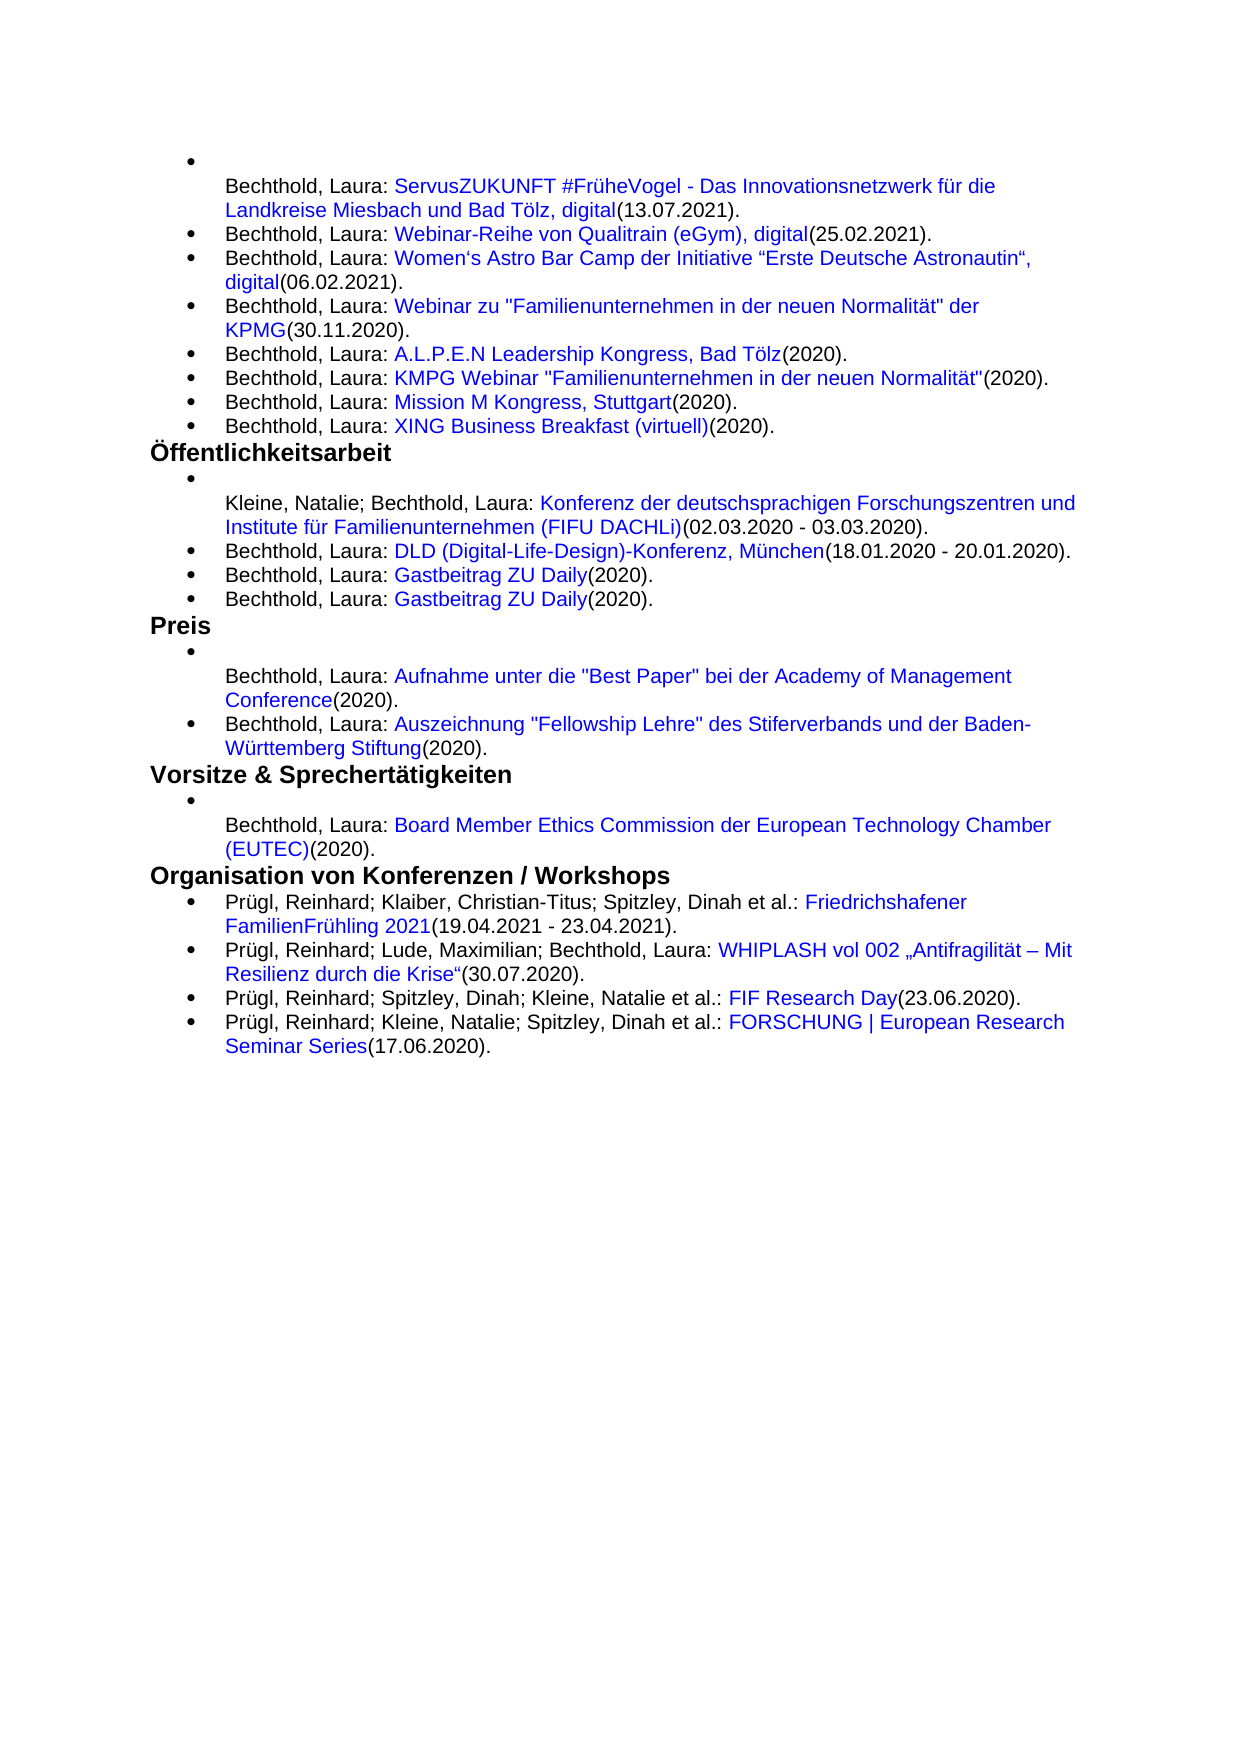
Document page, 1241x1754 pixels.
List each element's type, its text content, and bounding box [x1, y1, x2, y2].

list Bechthold, Laura: Webinar-Reihe von Qualitrain (eGym), digital(25.02.2021). [187, 222, 1090, 246]
list Bechthold, Laura: Aufnahme unter die "Best Paper" bei der Academy of Management Conference(2020). [187, 640, 1090, 712]
list Bechthold, Laura: Mission M Kongress, Stuttgart(2020). [187, 390, 1090, 414]
list Bechthold, Laura: A.L.P.E.N Leadership Kongress, Bad Tölz(2020). [187, 342, 1090, 366]
list Prügl, Reinhard; Klaiber, Christian-Titus; Spitzley, Dinah et al.: Friedrichshafener FamilienFrühling 2021(19.04.2021 - 23.04.2021). [187, 889, 1090, 937]
list Bechthold, Laura: Auszeichnung "Fellowship Lehre" des Stiferverbands und der Baden-Württemberg Stiftung(2020). [187, 712, 1090, 760]
list Bechthold, Laura: Women‘s Astro Bar Camp der Initiative “Erste Deutsche Astronautin“, digital(06.02.2021). [187, 246, 1090, 294]
list Bechthold, Laura: DLD (Digital-Life-Design)-Konferenz, München(18.01.2020 - 20.01.2020). [187, 539, 1090, 563]
list Bechthold, Laura: Gastbeitrag ZU Daily(2020). [187, 563, 1090, 587]
list Prügl, Reinhard; Lude, Maximilian; Bechthold, Laura: WHIPLASH vol 002 „Antifragilität – Mit Resilienz durch die Krise“(30.07.2020). [187, 937, 1090, 986]
text Öffentlichkeitsarbeit [150, 438, 1090, 467]
list Kleine, Natalie; Bechthold, Laura: Konferenz der deutschsprachigen Forschungszentren und Institute für Familienunternehmen (FIFU DACHLi)(02.03.2020 - 03.03.2020). [187, 467, 1090, 539]
list Bechthold, Laura: Webinar zu "Familienunternehmen in der neuen Normalität" der KPMG(30.11.2020). [187, 294, 1090, 342]
list Bechthold, Laura: Board Member Ethics Commission der European Technology Chamber (EUTEC)(2020). [187, 789, 1090, 861]
list Prügl, Reinhard; Spitzley, Dinah; Kleine, Natalie et al.: FIF Research Day(23.06.2020). [187, 986, 1090, 1009]
list Prügl, Reinhard; Kleine, Natalie; Spitzley, Dinah et al.: FORSCHUNG | European Research Seminar Series(17.06.2020). [187, 1009, 1090, 1058]
list Bechthold, Laura: XING Business Breakfast (virtuell)(2020). [187, 414, 1090, 438]
list Bechthold, Laura: ServusZUKUNFT #FrüheVogel - Das Innovationsnetzwerk für die Landkreise Miesbach und Bad Tölz, digital(13.07.2021). [187, 150, 1090, 222]
text Organisation von Konferenzen / Workshops [150, 861, 1090, 889]
list Bechthold, Laura: KMPG Webinar "Familienunternehmen in der neuen Normalität"(2020). [187, 366, 1090, 390]
text Preis [150, 611, 1090, 640]
text Vorsitze & Sprechertätigkeiten [150, 760, 1090, 789]
list Bechthold, Laura: Gastbeitrag ZU Daily(2020). [187, 587, 1090, 611]
